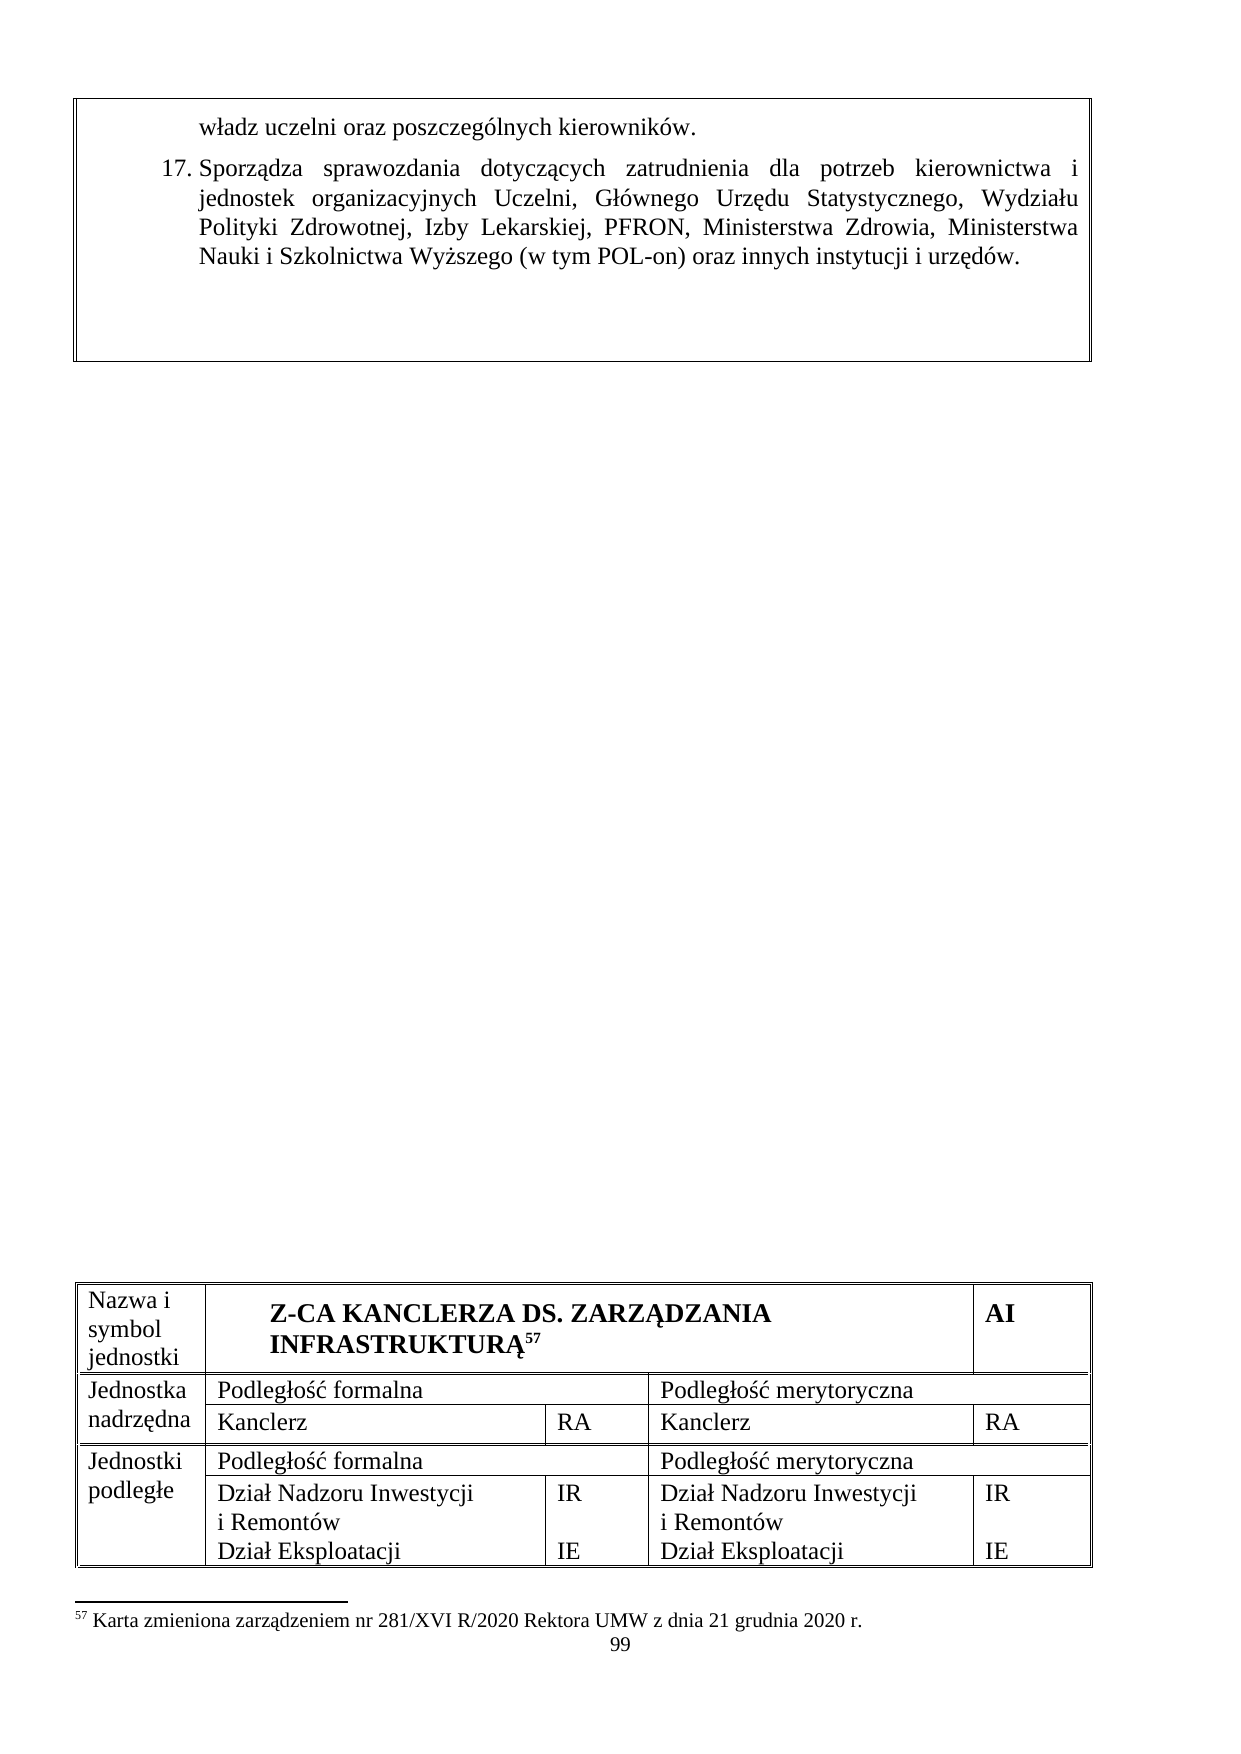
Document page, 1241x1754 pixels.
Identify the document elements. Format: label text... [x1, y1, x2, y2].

table_cell Podległość merytoryczna [649, 1443, 1092, 1475]
table_cell RA [974, 1405, 1090, 1443]
table_cell Kanclerz [206, 1405, 545, 1443]
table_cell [77, 99, 1089, 361]
table_header AI [974, 1285, 1090, 1372]
table_cell RA [546, 1405, 648, 1443]
table_header Z-CA KANCLERZA DS. ZARZĄDZANIA INFRASTRUKTURĄ [206, 1285, 973, 1372]
table_cell IR IE IS IT IM [546, 1476, 648, 1564]
table_cell Podległość formalna [206, 1446, 648, 1475]
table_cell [206, 1476, 545, 1564]
table_cell Jednostki podległe [77, 1443, 205, 1564]
table_cell Podległość formalna [206, 1375, 648, 1404]
table_cell Jednostka nadrzędna [77, 1372, 205, 1443]
table_cell Kanclerz [649, 1405, 973, 1443]
table_cell IR IE IS IT IM [974, 1476, 1090, 1564]
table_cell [649, 1476, 973, 1564]
table_header Nazwa i symbol jednostki [78, 1285, 205, 1372]
table_cell Podległość merytoryczna [649, 1372, 1092, 1404]
